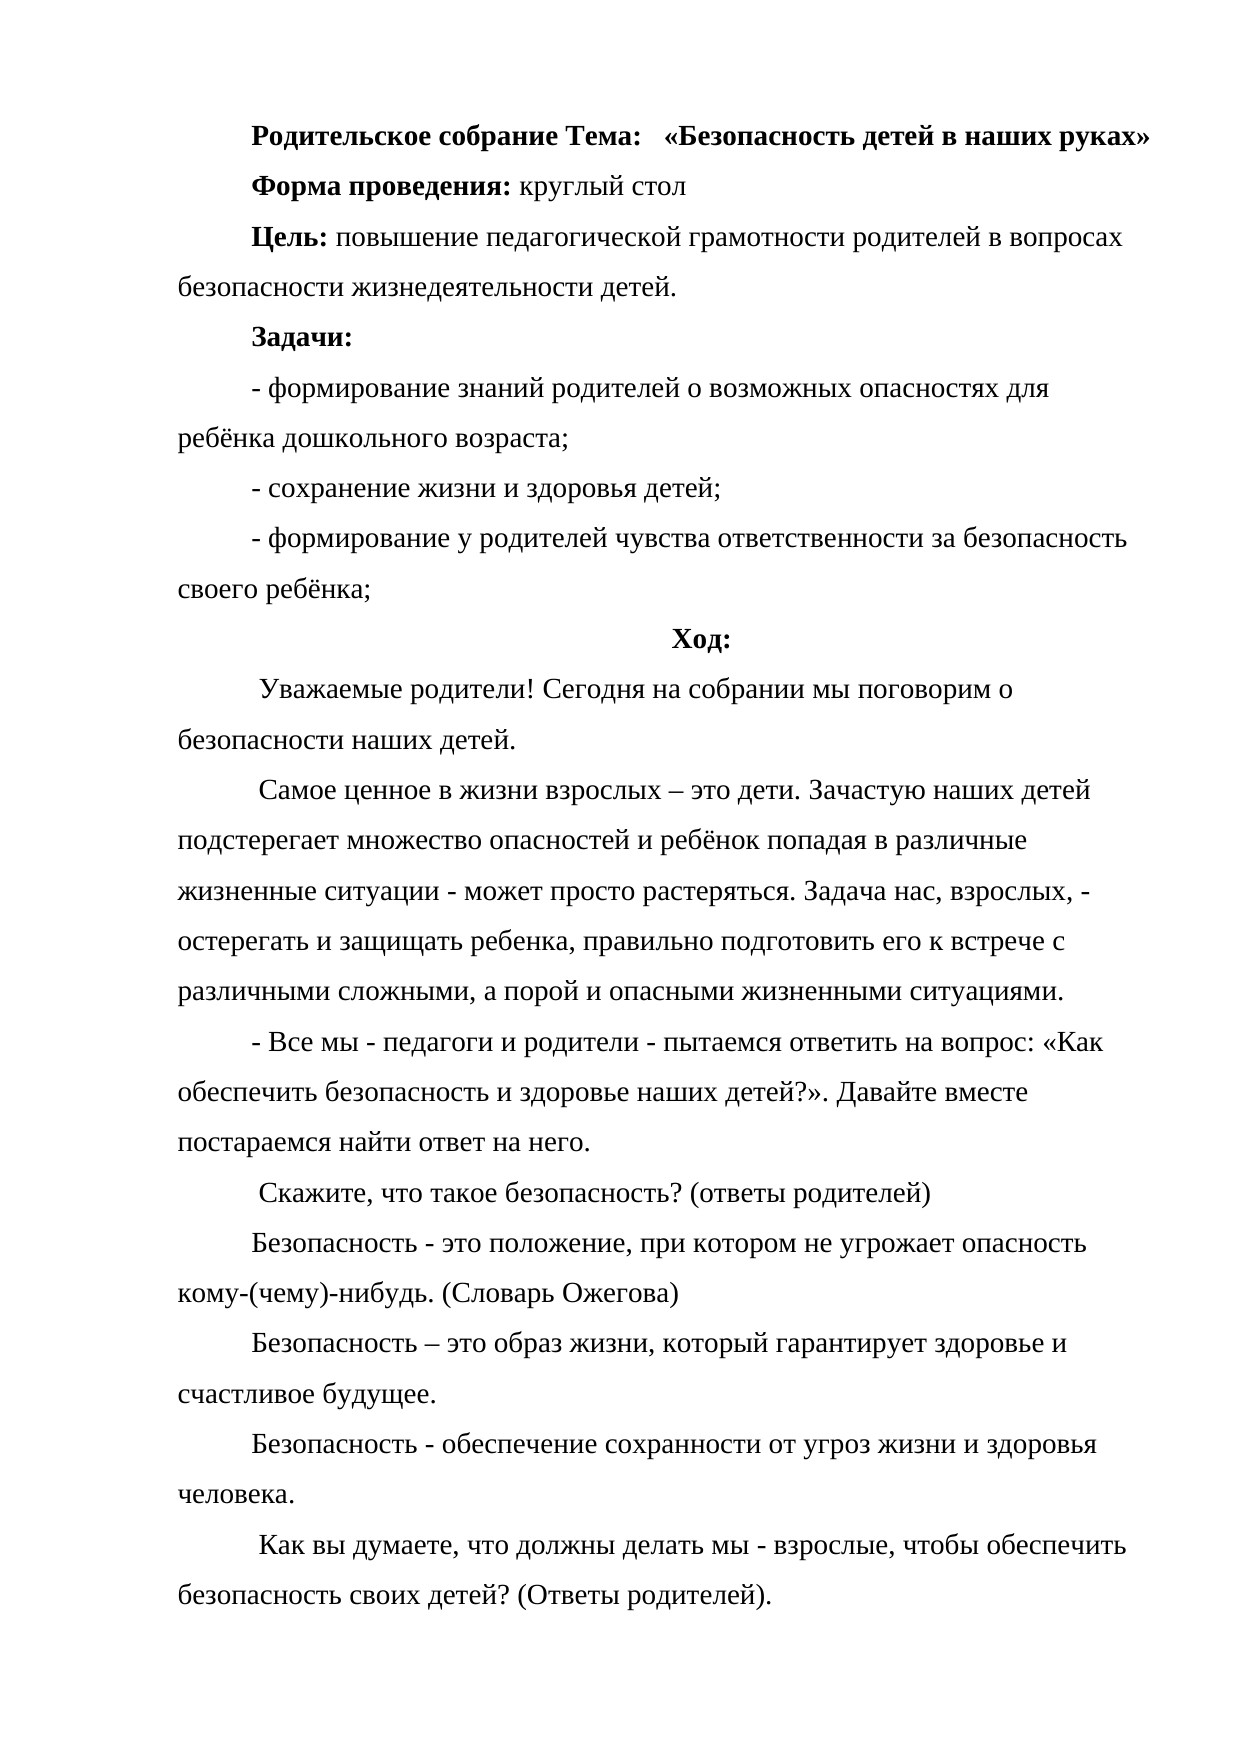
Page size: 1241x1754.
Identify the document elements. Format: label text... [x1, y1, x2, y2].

text Как вы думаете, что должны делать мы - взрослые, чтобы обеспечить безопасность своих детей? (Ответы родителей). [177, 1527, 1152, 1611]
text Безопасность – это образ жизни, который гарантирует здоровье и счастливое будущее. [177, 1326, 1152, 1409]
text Ход: [177, 621, 1152, 655]
text Уважаемые родители! Сегодня на собрании мы поговорим о безопасности наших детей. [177, 672, 1152, 755]
text Цель: повышение педагогической грамотности родителей в вопросах безопасности жизнедеятельности детей. [177, 219, 1152, 303]
text Родительское собрание Тема: «Безопасность детей в наших руках» [177, 118, 1152, 152]
text - сохранение жизни и здоровья детей; [177, 470, 1152, 504]
text Безопасность - это положение, при котором не угрожает опасность кому-(чему)-нибудь. (Словарь Ожегова) [177, 1225, 1152, 1309]
text Скажите, что такое безопасность? (ответы родителей) [177, 1175, 1152, 1208]
text Задачи: [177, 319, 1152, 353]
text Самое ценное в жизни взрослых – это дети. Зачастую наших детей подстерегает множество опасностей и ребёнок попадая в различные жизненные ситуации - может просто растеряться. Задача нас, взрослых, - остерегать и защищать ребенка, правильно подготовить его к встрече с различными сложными, а порой и опасными жизненными ситуациями. [177, 772, 1152, 1007]
text Форма проведения: круглый стол [177, 168, 1152, 202]
text - Все мы - педагоги и родители - пытаемся ответить на вопрос: «Как обеспечить безопасность и здоровье наших детей?». Давайте вместе постараемся найти ответ на него. [177, 1024, 1152, 1158]
text - формирование у родителей чувства ответственности за безопасность своего ребёнка; [177, 521, 1152, 604]
text - формирование знаний родителей о возможных опасностях для ребёнка дошкольного возраста; [177, 370, 1152, 453]
text Безопасность - обеспечение сохранности от угроз жизни и здоровья человека. [177, 1426, 1152, 1510]
